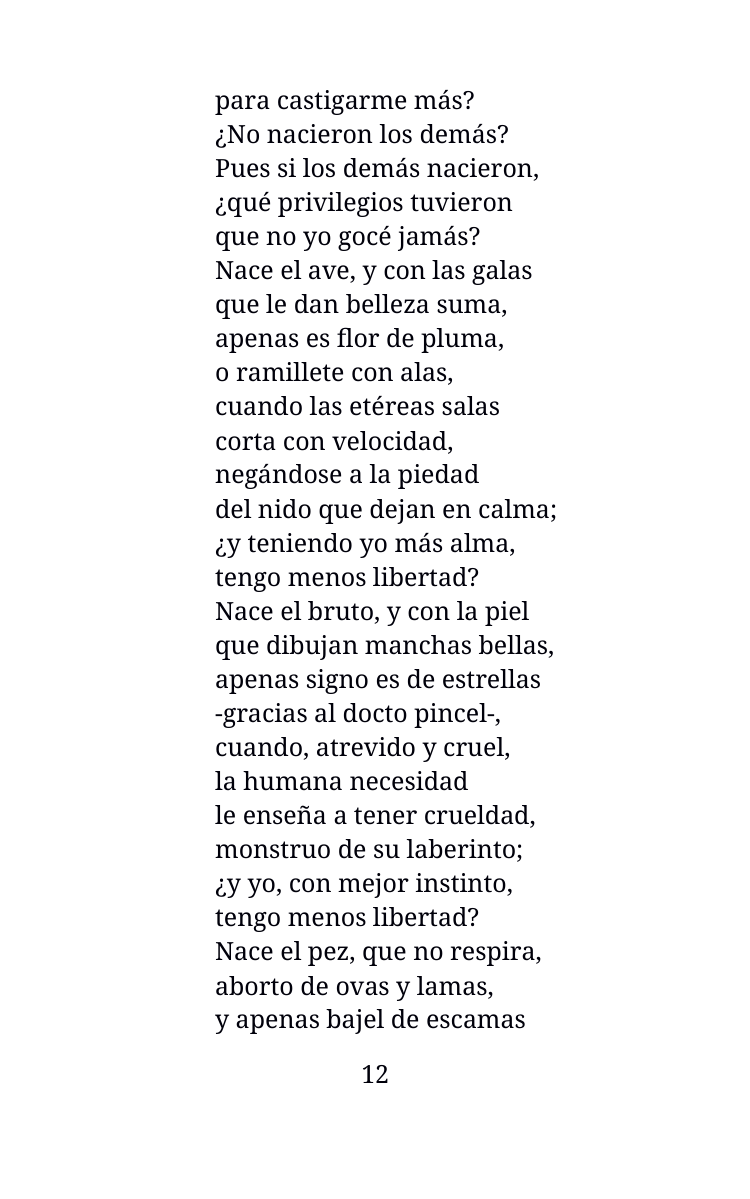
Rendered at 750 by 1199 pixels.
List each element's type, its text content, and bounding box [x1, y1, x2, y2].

text Pues si los demás nacieron, [94, 151, 656, 185]
text cuando las etéreas salas [94, 389, 656, 423]
text ¿No nacieron los demás? [94, 117, 656, 151]
text -gracias al docto pincel-, [94, 696, 656, 730]
text le enseña a tener crueldad, [94, 798, 656, 832]
text Nace el ave, y con las galas [94, 253, 656, 287]
text tengo menos libertad? [94, 900, 656, 934]
text cuando, atrevido y cruel, [94, 730, 656, 764]
text aborto de ovas y lamas, [94, 968, 656, 1002]
text y apenas bajel de escamas [94, 1002, 656, 1036]
text apenas es flor de pluma, [94, 321, 656, 355]
text negándose a la piedad [94, 457, 656, 491]
text que no yo gocé jamás? [94, 219, 656, 253]
text Nace el pez, que no respira, [94, 934, 656, 968]
text ¿y yo, con mejor instinto, [94, 866, 656, 900]
text para castigarme más? [94, 82, 656, 117]
text ¿y teniendo yo más alma, [94, 525, 656, 559]
text del nido que dejan en calma; [94, 491, 656, 525]
text tengo menos libertad? [94, 559, 656, 593]
text apenas signo es de estrellas [94, 662, 656, 696]
text o ramillete con alas, [94, 355, 656, 389]
text corta con velocidad, [94, 423, 656, 457]
text monstruo de su laberinto; [94, 832, 656, 866]
text que le dan belleza suma, [94, 287, 656, 321]
text ¿qué privilegios tuvieron [94, 185, 656, 219]
text Nace el bruto, y con la piel [94, 593, 656, 627]
text que dibujan manchas bellas, [94, 627, 656, 662]
text la humana necesidad [94, 764, 656, 798]
